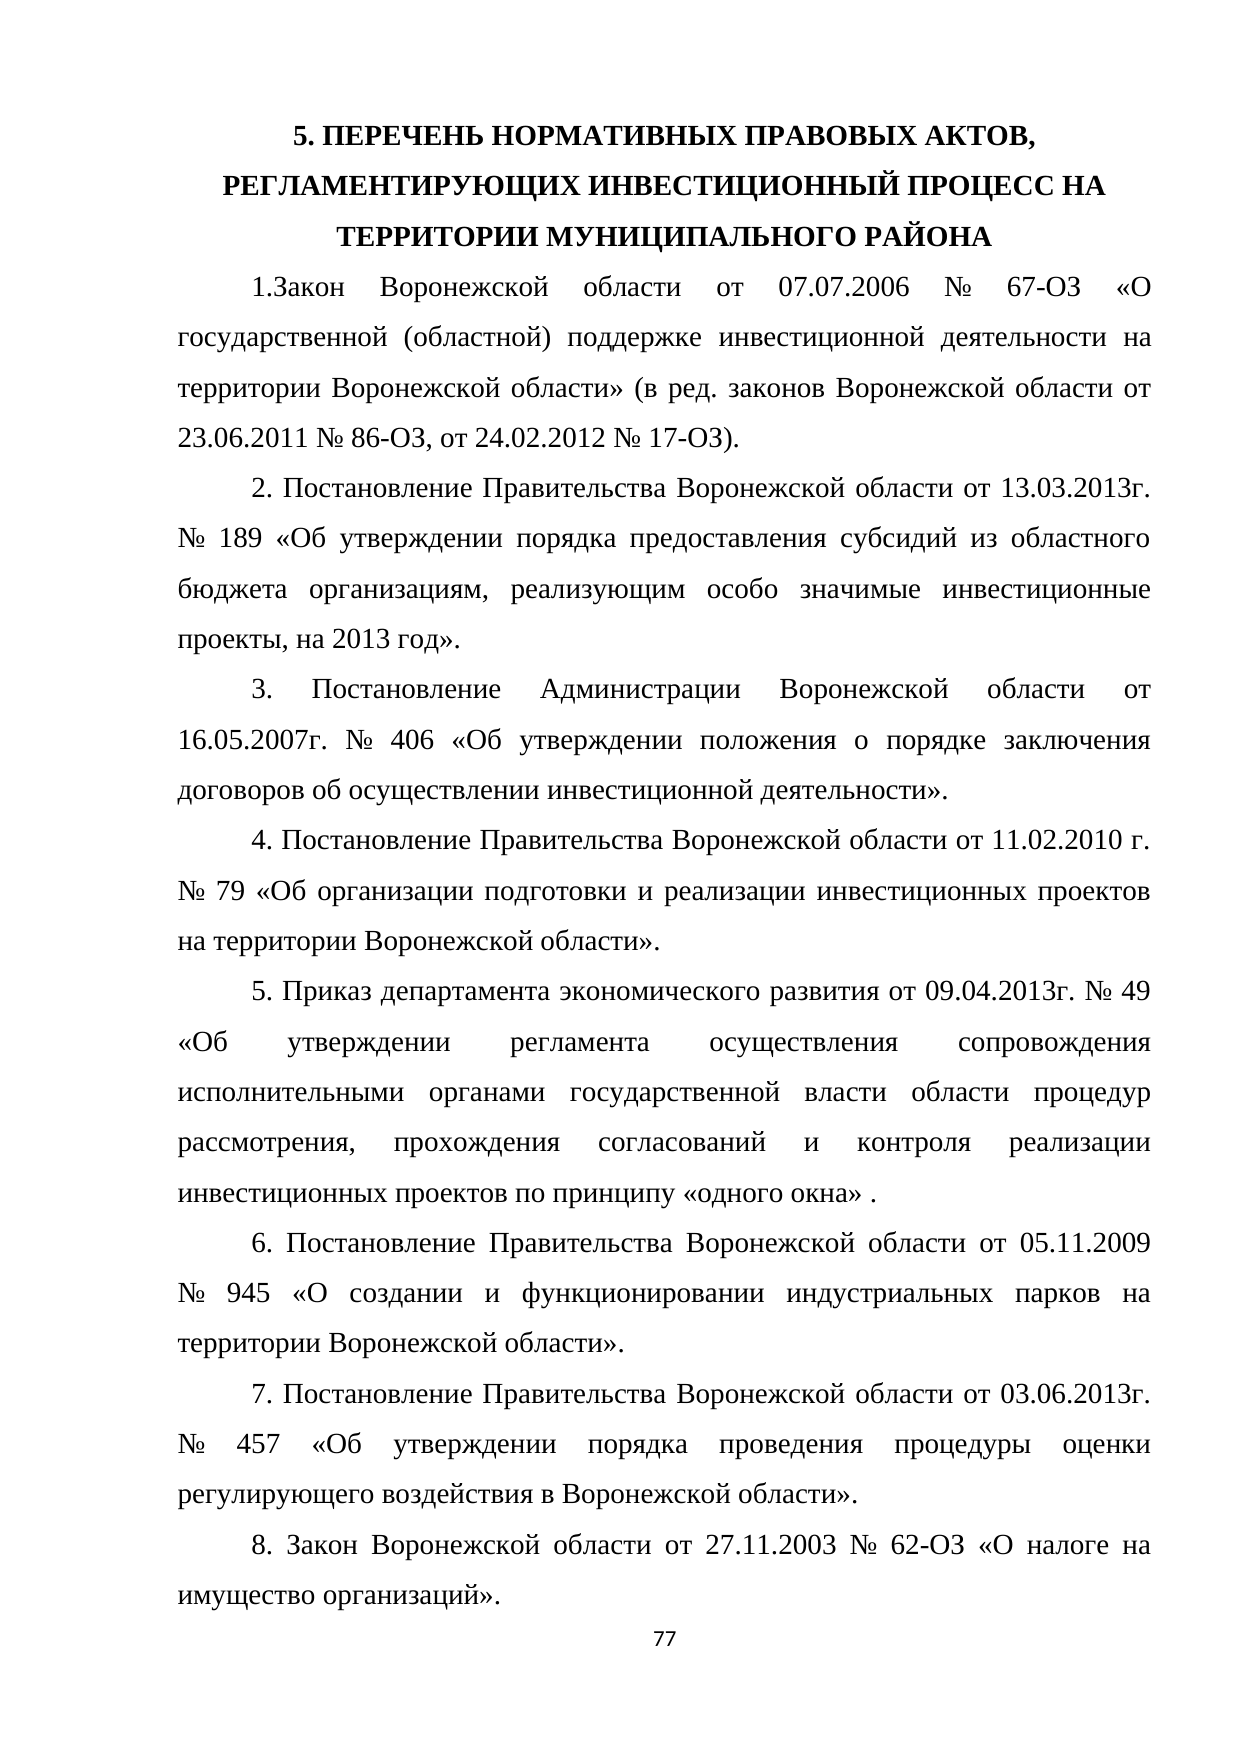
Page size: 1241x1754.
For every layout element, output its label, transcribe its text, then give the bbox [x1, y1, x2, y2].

text 7. Постановление Правительства Воронежской области от 03.06.2013г. № 457 «Об утверждении порядка проведения процедуры оценки регулирующего воздействия в Воронежской области». [177, 1376, 1152, 1510]
text 1.Закон Воронежской области от 07.07.2006 № 67-ОЗ «О государственной (областной) поддержке инвестиционной деятельности на территории Воронежской области» (в ред. законов Воронежской области от 23.06.2011 № 86-ОЗ, от 24.02.2012 № 17-ОЗ). [177, 269, 1152, 453]
text 8. Закон Воронежской области от 27.11.2003 № 62-ОЗ «О налоге на имущество организаций». [177, 1527, 1152, 1611]
text 5. Приказ департамента экономического развития от 09.04.2013г. № 49 «Об утверждении регламента осуществления сопровождения исполнительными органами государственной власти области процедур рассмотрения, прохождения согласований и контроля реализации инвестиционных проектов по принципу «одного окна» . [177, 973, 1152, 1208]
text 6. Постановление Правительства Воронежской области от 05.11.2009 № 945 «О создании и функционировании индустриальных парков на территории Воронежской области». [177, 1225, 1152, 1359]
text 3. Постановление Администрации Воронежской области от 16.05.2007г. № 406 «Об утверждении положения о порядке заключения договоров об осуществлении инвестиционной деятельности». [177, 672, 1152, 806]
text 2. Постановление Правительства Воронежской области от 13.03.2013г. № 189 «Об утверждении порядка предоставления субсидий из областного бюджета организациям, реализующим особо значимые инвестиционные проекты, на 2013 год». [177, 470, 1152, 655]
text 4. Постановление Правительства Воронежской области от 11.02.2010 г. № 79 «Об организации подготовки и реализации инвестиционных проектов на территории Воронежской области». [177, 822, 1152, 957]
subtitle 5. ПЕРЕЧЕНЬ НОРМАТИВНЫХ ПРАВОВЫХ АКТОВ, РЕГЛАМЕНТИРУЮЩИХ ИНВЕСТИЦИОННЫЙ ПРОЦЕСС НА ТЕРРИТОРИИ МУНИЦИПАЛЬНОГО РАЙОНА [177, 118, 1152, 252]
